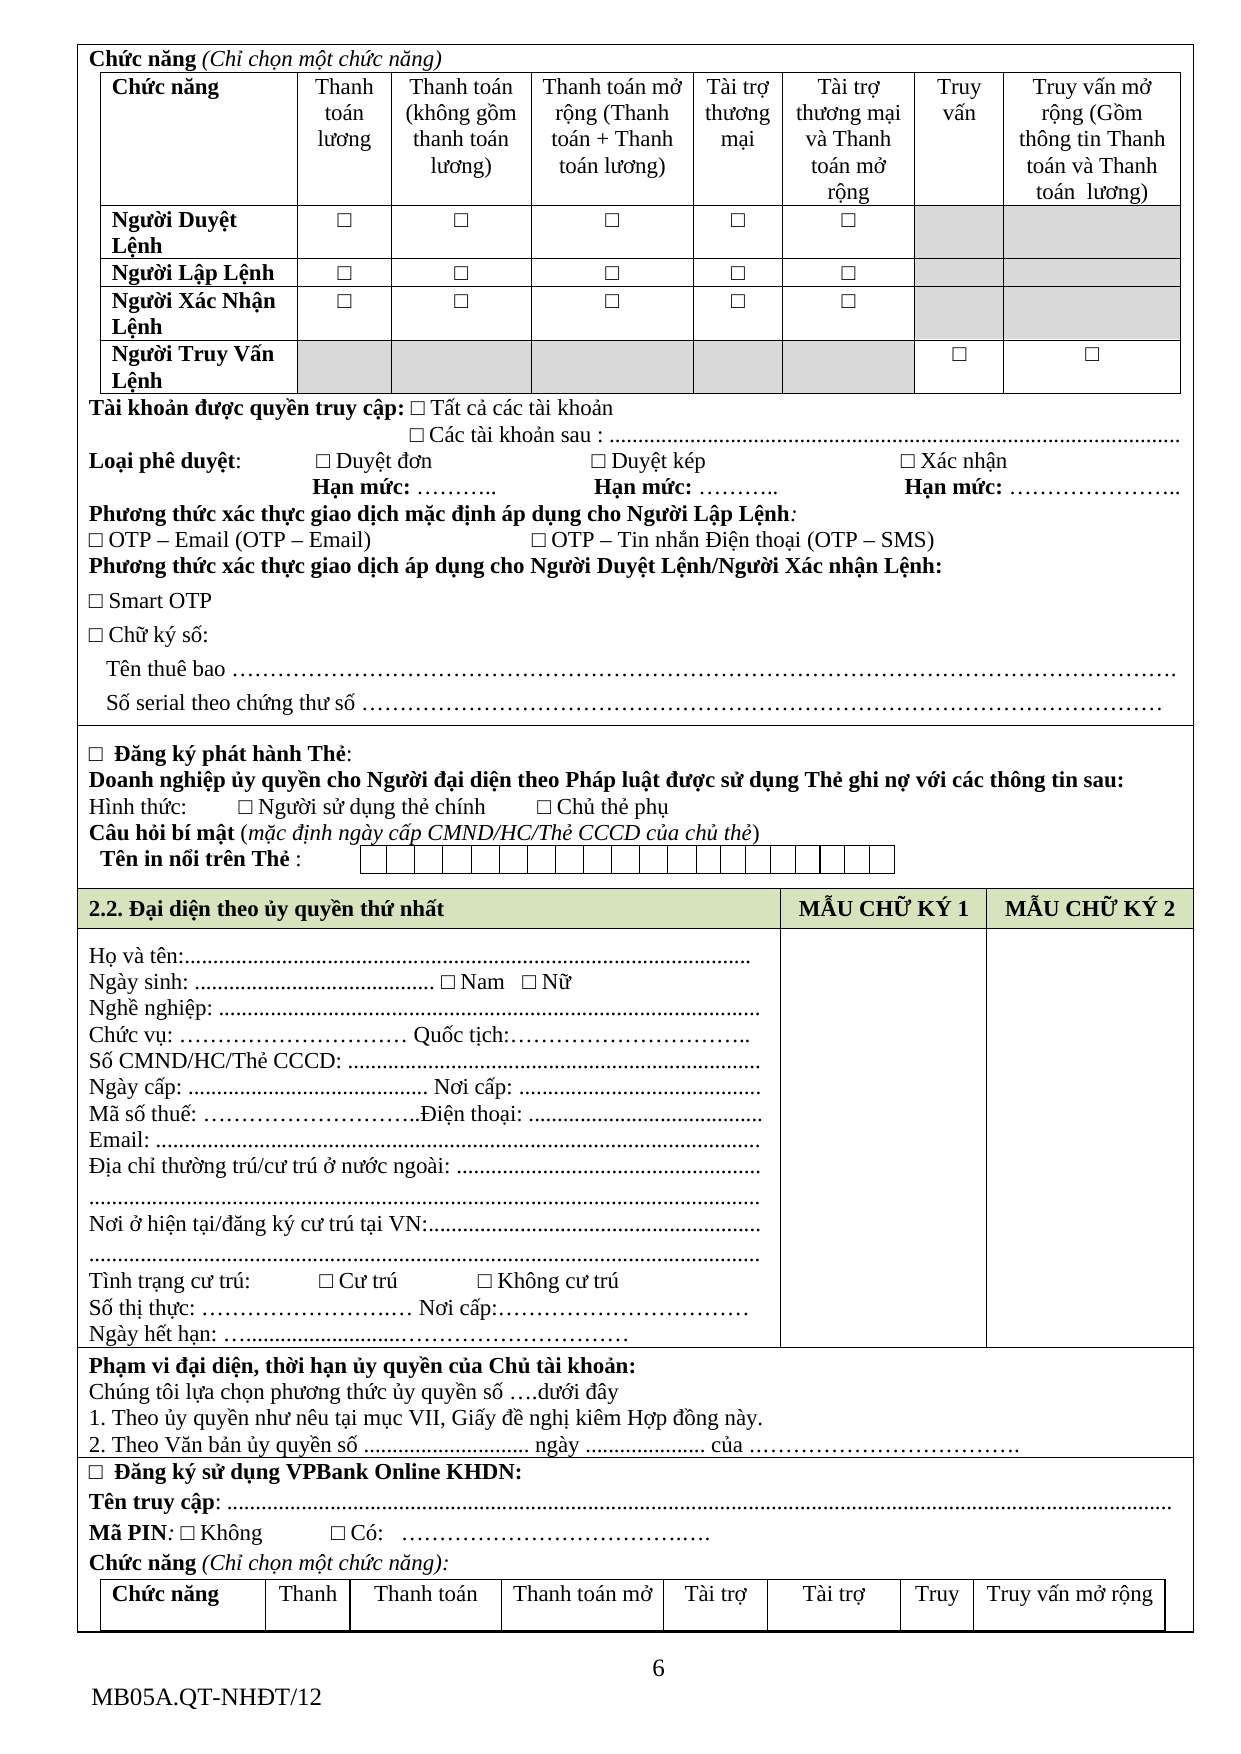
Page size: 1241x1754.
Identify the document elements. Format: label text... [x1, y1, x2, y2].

table_cell Họ và tên:................................................................................................... Ngày sinh: .......................................... □ Nam □ Nữ Nghề nghiệp: Chức vụ: ………………………… Quốc tịch:………………………….. Số CMND/HC/Thẻ CCCD: Ngày cấp: .......................................... Nơi cấp: Mã số thuế: ………………………..Điện thoại: ......................................... Email: Địa chỉ thường trú/cư trú ở nước ngoài: Nơi ở hiện tại/đăng ký cư trú tại VN: Tình trạng cư trú: □ Cư trú □ Không cư trú Số thị thực: …………………….… Nơi cấp:…………………………… Ngày hết hạn: …...........................………………………… [78, 929, 780, 1347]
table_cell □ Đăng ký phát hành Thẻ: Doanh nghiệp ủy quyền cho Người đại diện theo Pháp luật được sử dụng Thẻ ghi nợ với các thông tin sau: Hình thức: □ Người sử dụng thẻ chính □ Chủ thẻ phụ Câu hỏi bí mật (mặc định ngày cấp CMND/HC/Thẻ CCCD của chủ thẻ) [78, 726, 1193, 888]
table_cell Phạm vi đại diện, thời hạn ủy quyền của Chủ tài khoản: Chúng tôi lựa chọn phương thức ủy quyền số ….dưới đây 1. Theo ủy quyền như nêu tại mục VII, Giấy đề nghị kiêm Hợp đồng này. 2. Theo Văn bản ủy quyền số ............................. ngày ..................... của ……………………………. [78, 1348, 1193, 1457]
table_cell 2.2. Đại diện theo ủy quyền thứ nhất [78, 889, 780, 928]
table_cell MẪU CHỮ KÝ 2 [987, 889, 1193, 928]
table_cell [781, 929, 986, 1347]
table_cell [987, 929, 1193, 1347]
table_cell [78, 1458, 1193, 1631]
table_cell MẪU CHỮ KÝ 1 [781, 889, 986, 928]
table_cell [78, 45, 1193, 725]
